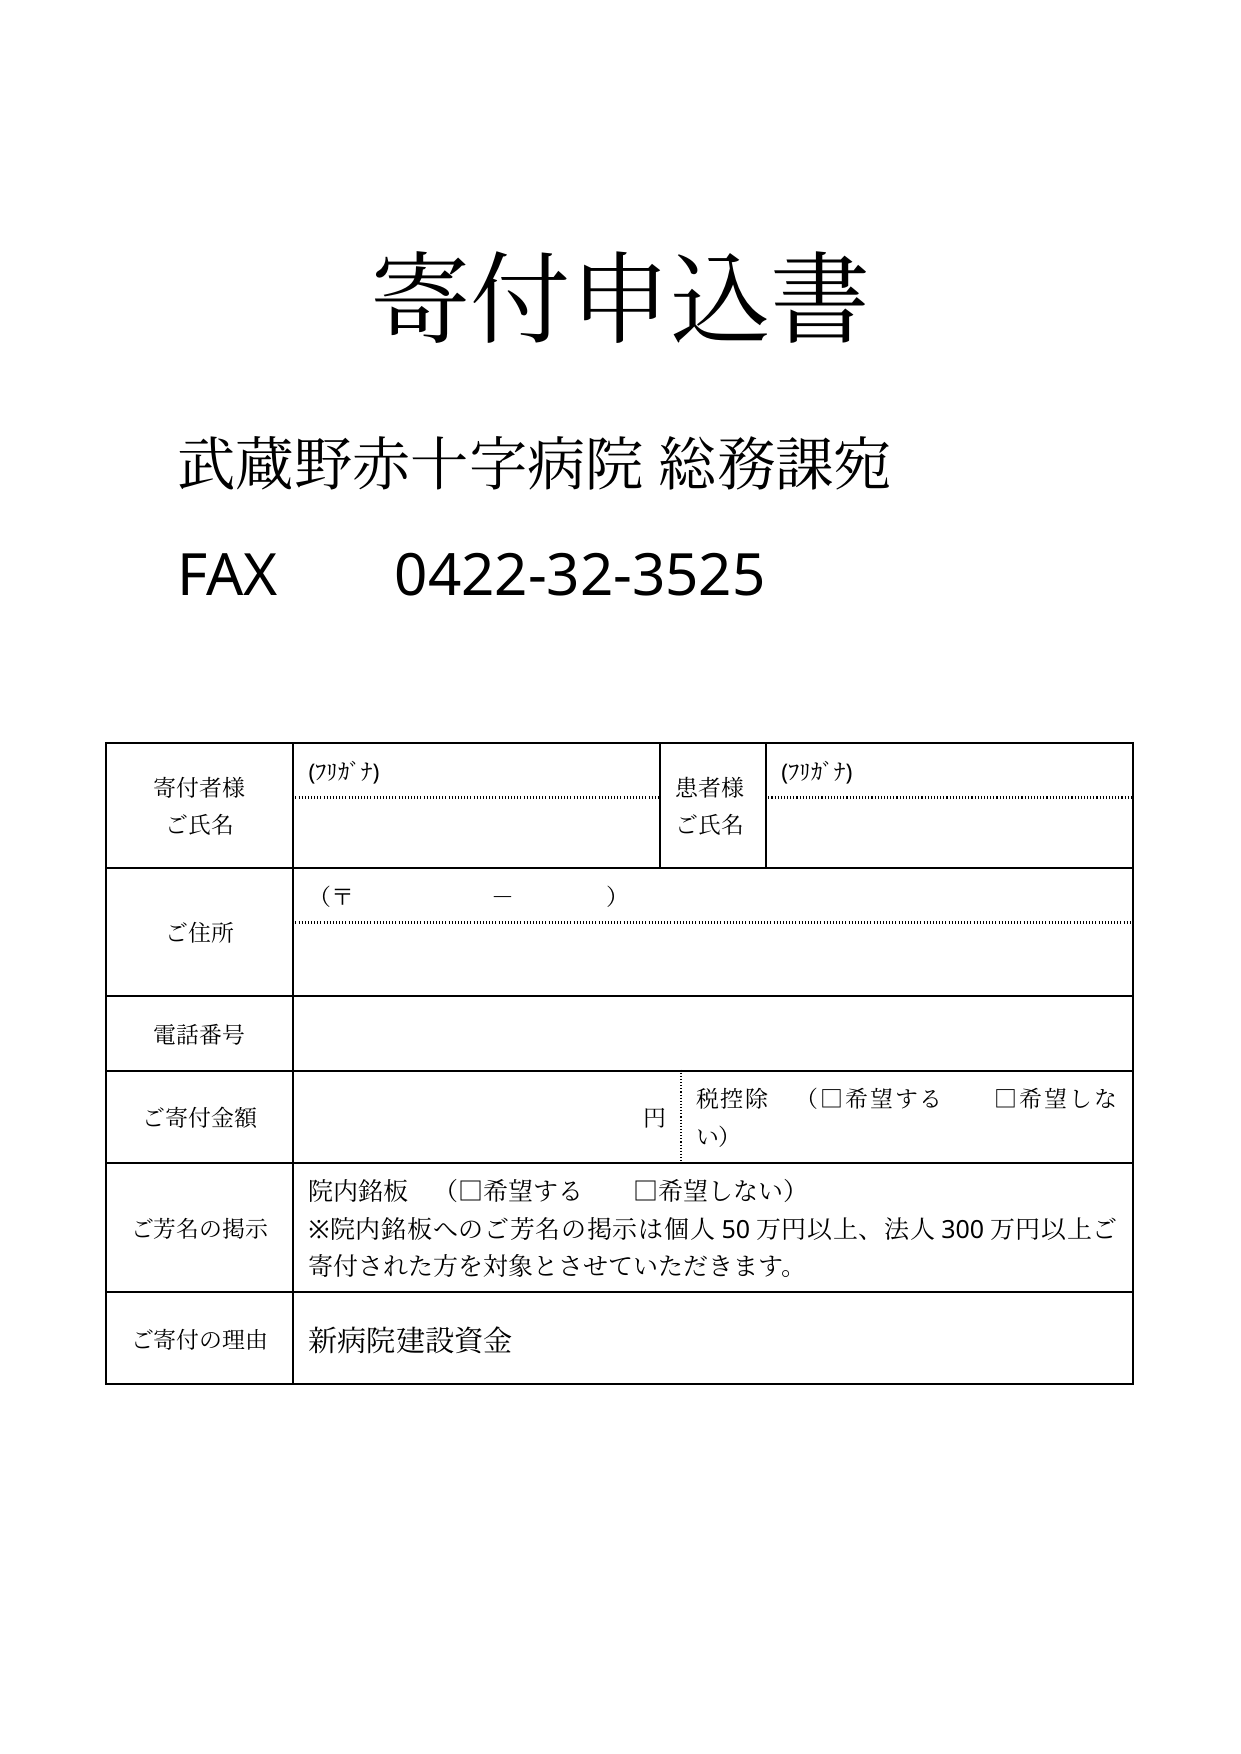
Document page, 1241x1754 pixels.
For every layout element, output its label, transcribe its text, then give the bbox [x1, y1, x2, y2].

table_header 寄付者様 ご氏名 [107, 744, 292, 867]
table_header (ﾌﾘｶﾞﾅ) [767, 744, 1132, 796]
text 武蔵野赤十字病院 総務課宛 [177, 404, 1063, 517]
table_cell （〒 － ） [294, 869, 1132, 921]
table_cell ご寄付の理由 [107, 1293, 292, 1383]
table_cell ご芳名の掲示 [107, 1164, 292, 1291]
table_cell ご寄付金額 [107, 1072, 292, 1162]
text FAX 0422-32-3525 [177, 517, 1063, 629]
text 寄付申込書 [177, 217, 1063, 367]
table_cell 電話番号 [107, 997, 292, 1069]
table_cell [294, 997, 1132, 1069]
table_cell 税控除 （□希望する □希望しない） [681, 1072, 1132, 1162]
table_cell [294, 921, 1132, 994]
table_cell 院内銘板 （□希望する □希望しない） ※院内銘板へのご芳名の掲示は個人50万円以上、法人300万円以上ご寄付された方を対象とさせていただきます。 [294, 1164, 1132, 1291]
table_cell 円 [294, 1072, 681, 1162]
table_cell ご住所 [107, 869, 292, 994]
table_header (ﾌﾘｶﾞﾅ) [294, 744, 659, 796]
table_header 患者様 ご氏名 [661, 744, 765, 867]
table_cell 新病院建設資金 [294, 1293, 1132, 1383]
table_cell [767, 796, 1132, 867]
table_cell [294, 796, 659, 867]
